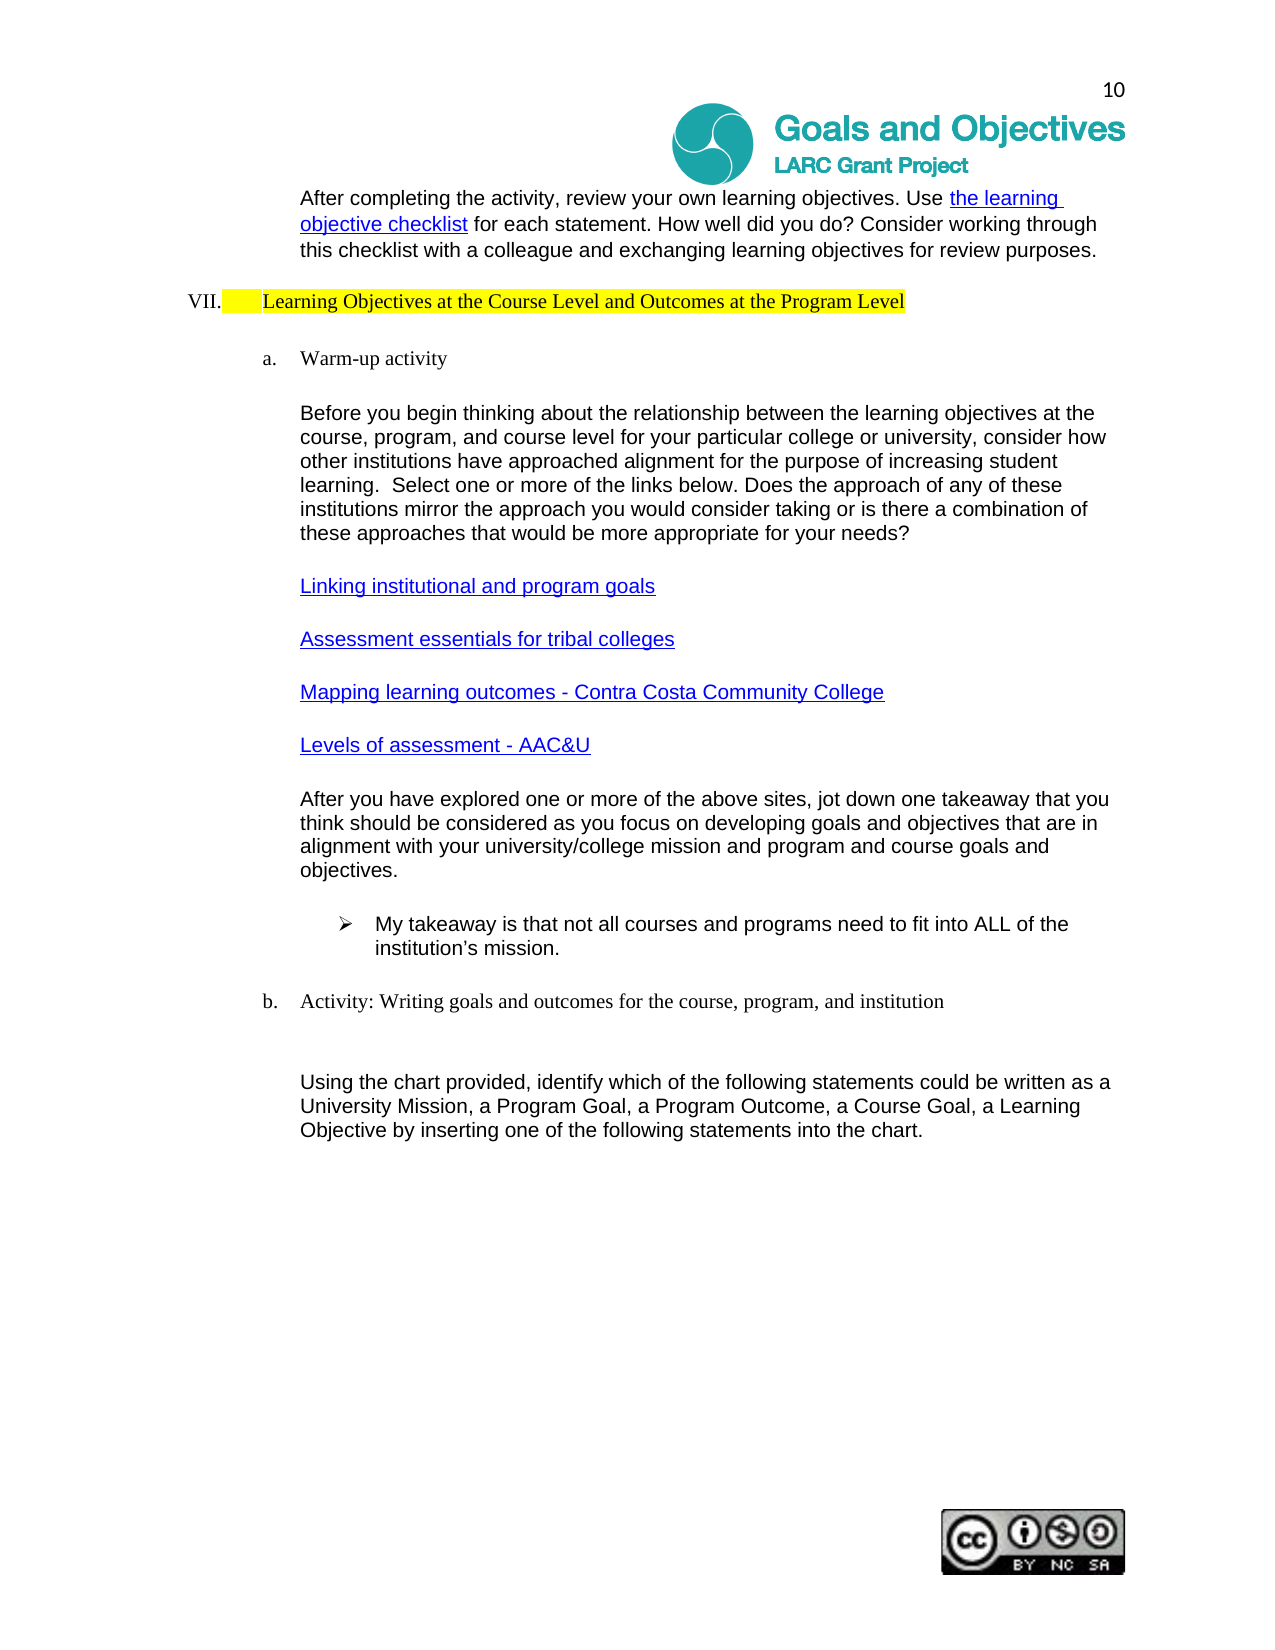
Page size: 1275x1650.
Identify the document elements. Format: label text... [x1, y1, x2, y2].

text Assessment essentials for tribal colleges [300, 627, 1125, 651]
text Mapping learning outcomes - Contra Costa Community College [300, 680, 1125, 704]
text Linking institutional and program goals [300, 574, 1125, 598]
list After completing the activity, review your own learning objectives. Use the learning objective checklist for each statement. How well did you do? Consider working through this checklist with a colleague and exchanging learning objectives for review purposes. [300, 186, 1125, 262]
text Using the chart provided, identify which of the following statements could be written as a University Mission, a Program Goal, a Program Outcome, a Course Goal, a Learning Objective by inserting one of the following statements into the chart. [300, 1069, 1125, 1141]
picture [671, 103, 1125, 186]
text Levels of assessment - AAC&U [300, 733, 1125, 757]
text After you have explored one or more of the above sites, jot down one takeaway that you think should be considered as you focus on developing goals and objectives that are in alignment with your university/college mission and program and course goals and objectives. [300, 786, 1125, 882]
list Warm-up activity [262, 346, 1125, 370]
text Before you begin thinking about the relationship between the learning objectives at the course, program, and course level for your particular college or university, consider how other institutions have approached alignment for the purpose of increasing student learning. Select one or more of the links below. Does the approach of any of these institutions mirror the approach you would consider taking or is there a combination of these approaches that would be more appropriate for your needs? [300, 401, 1125, 545]
picture [941, 1509, 1125, 1575]
list Activity: Writing goals and outcomes for the course, program, and institution [262, 988, 1125, 1013]
list My takeaway is that not all courses and programs need to fit into ALL of the institution’s mission. [337, 911, 1125, 959]
list Learning Objectives at the Course Level and Outcomes at the Program Level [187, 289, 1125, 344]
